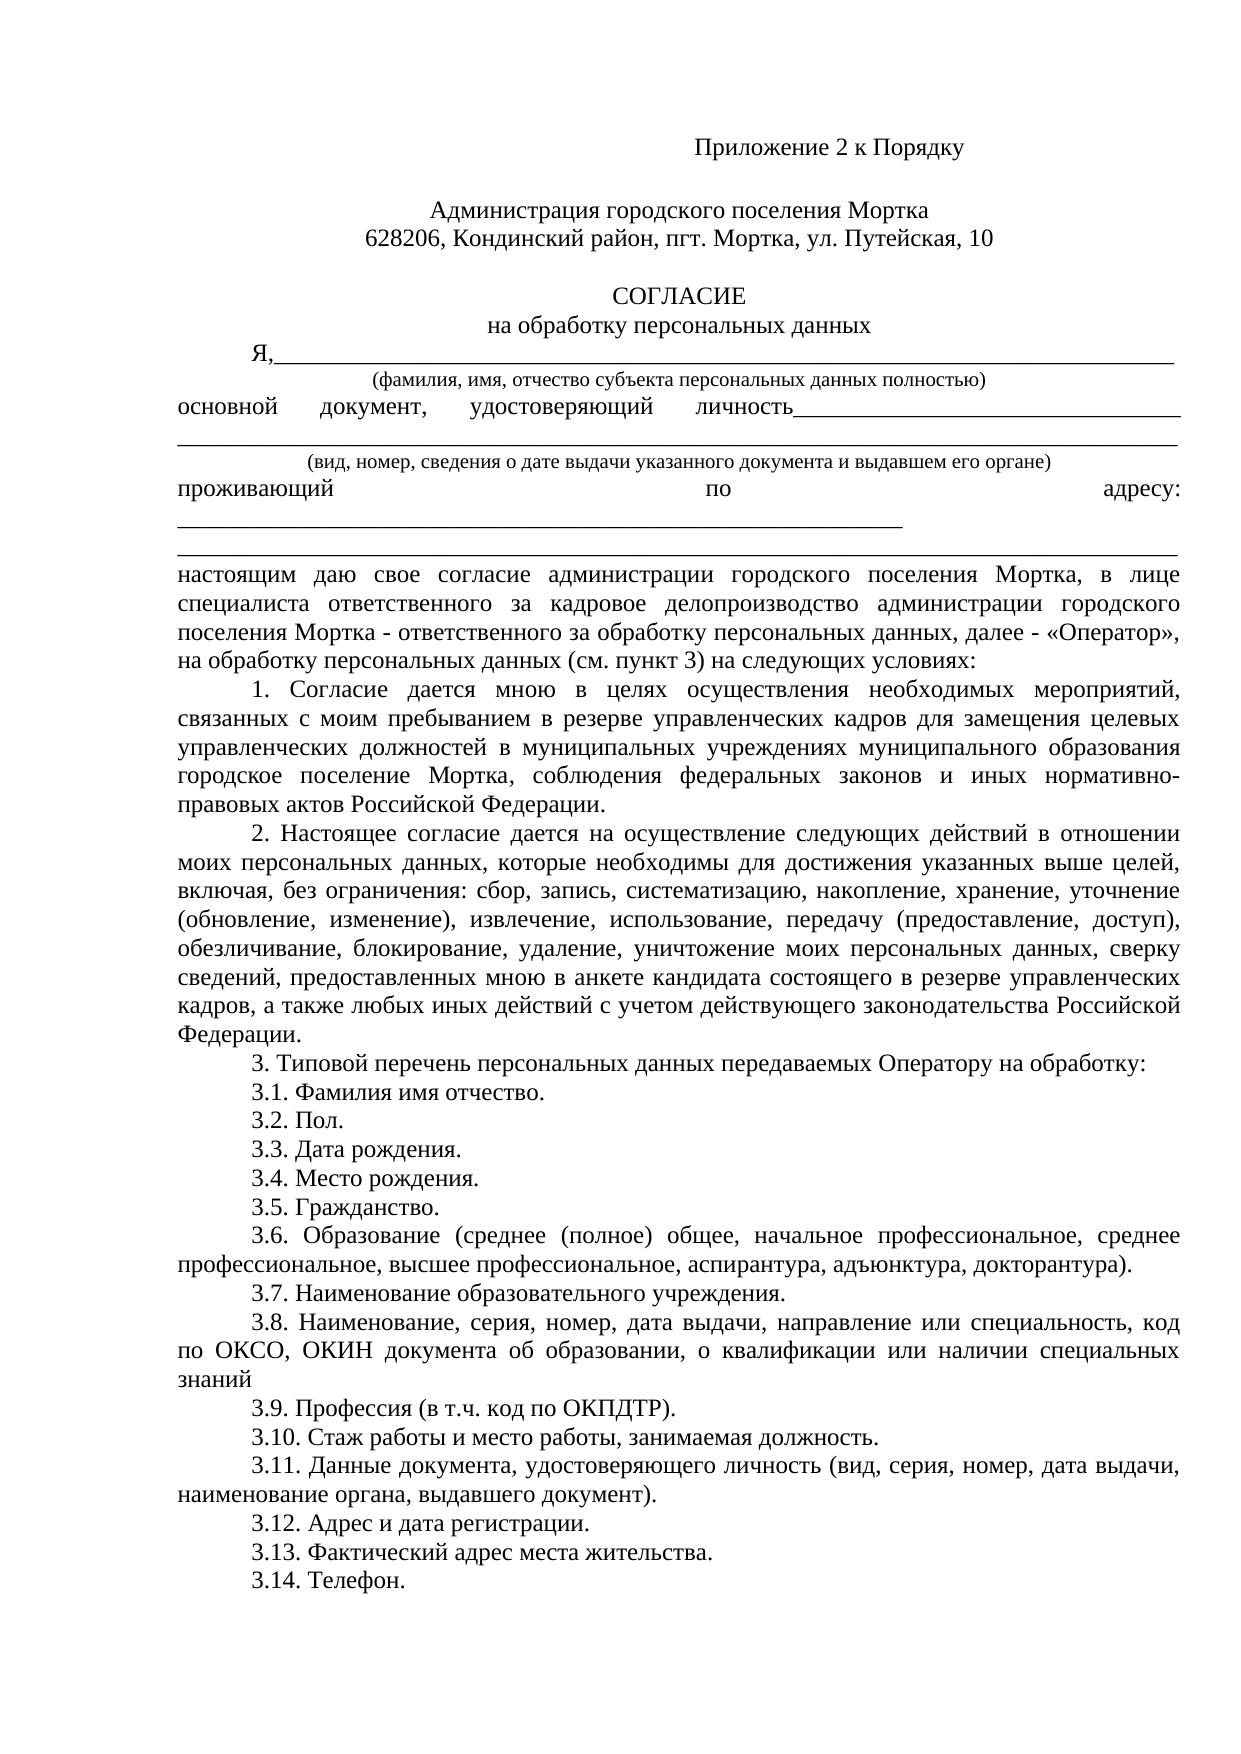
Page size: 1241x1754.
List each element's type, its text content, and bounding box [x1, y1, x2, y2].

text 3.4. Место рождения. [177, 1163, 1181, 1192]
text 628206, Кондинский район, пгт. Мортка, ул. Путейская, 10 [177, 223, 1181, 252]
text 3.7. Наименование образовательного учреждения. [177, 1278, 1181, 1307]
text (фамилия, имя, отчество субъекта персональных данных полностью) [177, 367, 1181, 391]
text 3.5. Гражданство. [177, 1192, 1181, 1220]
text 3.12. Адрес и дата регистрации. [177, 1508, 1181, 1537]
text ________________________________________________________________________________ [177, 530, 1181, 559]
text 3.1. Фамилия имя отчество. [177, 1077, 1181, 1105]
text Администрация городского поселения Мортка [177, 195, 1181, 223]
text 3.14. Телефон. [177, 1565, 1181, 1594]
text 3.13. Фактический адрес места жительства. [177, 1537, 1181, 1565]
text Я,________________________________________________________________________ [177, 338, 1181, 367]
text настоящим даю свое согласие администрации городского поселения Мортка, в лице специалиста ответственного за кадровое делопроизводство администрации городского поселения Мортка - ответственного за обработку персональных данных, далее - «Оператор», на обработку персональных данных (см. пункт 3) на следующих условиях: [177, 559, 1181, 674]
text 3. Типовой перечень персональных данных передаваемых Оператору на обработку: [177, 1048, 1181, 1077]
text 3.11. Данные документа, удостоверяющего личность (вид, серия, номер, дата выдачи, наименование органа, выдавшего документ). [177, 1450, 1181, 1508]
text 3.6. Образование (среднее (полное) общее, начальное профессиональное, среднее профессиональное, высшее профессиональное, аспирантура, адъюнктура, докторантура). [177, 1220, 1181, 1278]
text на обработку персональных данных [177, 310, 1181, 338]
text 2. Настоящее согласие дается на осуществление следующих действий в отношении моих персональных данных, которые необходимы для достижения указанных выше целей, включая, без ограничения: сбор, запись, систематизацию, накопление, хранение, уточнение (обновление, изменение), извлечение, использование, передачу (предоставление, доступ), обезличивание, блокирование, удаление, уничтожение моих персональных данных, сверку сведений, предоставленных мною в анкете кандидата состоящего в резерве управленческих кадров, а также любых иных действий с учетом действующего законодательства Российской Федерации. [177, 818, 1181, 1048]
text 3.9. Профессия (в т.ч. код по ОКПДТР). [177, 1393, 1181, 1422]
text проживающий по адресу: __________________________________________________________ [177, 473, 1181, 530]
text 1. Согласие дается мною в целях осуществления необходимых мероприятий, связанных с моим пребыванием в резерве управленческих кадров для замещения целевых управленческих должностей в муниципальных учреждениях муниципального образования городское поселение Мортка, соблюдения федеральных законов и иных нормативно-правовых актов Российской Федерации. [177, 674, 1181, 818]
text основной документ, удостоверяющий личность_______________________________ ________________________________________________________________________________ [177, 391, 1181, 449]
text 3.2. Пол. [177, 1105, 1181, 1134]
text 3.3. Дата рождения. [177, 1134, 1181, 1163]
text СОГЛАСИЕ [177, 281, 1181, 310]
text Приложение 2 к Порядку [620, 132, 1181, 161]
text 3.8. Наименование, серия, номер, дата выдачи, направление или специальность, код по ОКСО, ОКИН документа об образовании, о квалификации или наличии специальных знаний [177, 1307, 1181, 1393]
text 3.10. Стаж работы и место работы, занимаемая должность. [177, 1422, 1181, 1450]
text (вид, номер, сведения о дате выдачи указанного документа и выдавшем его органе) [177, 449, 1181, 473]
